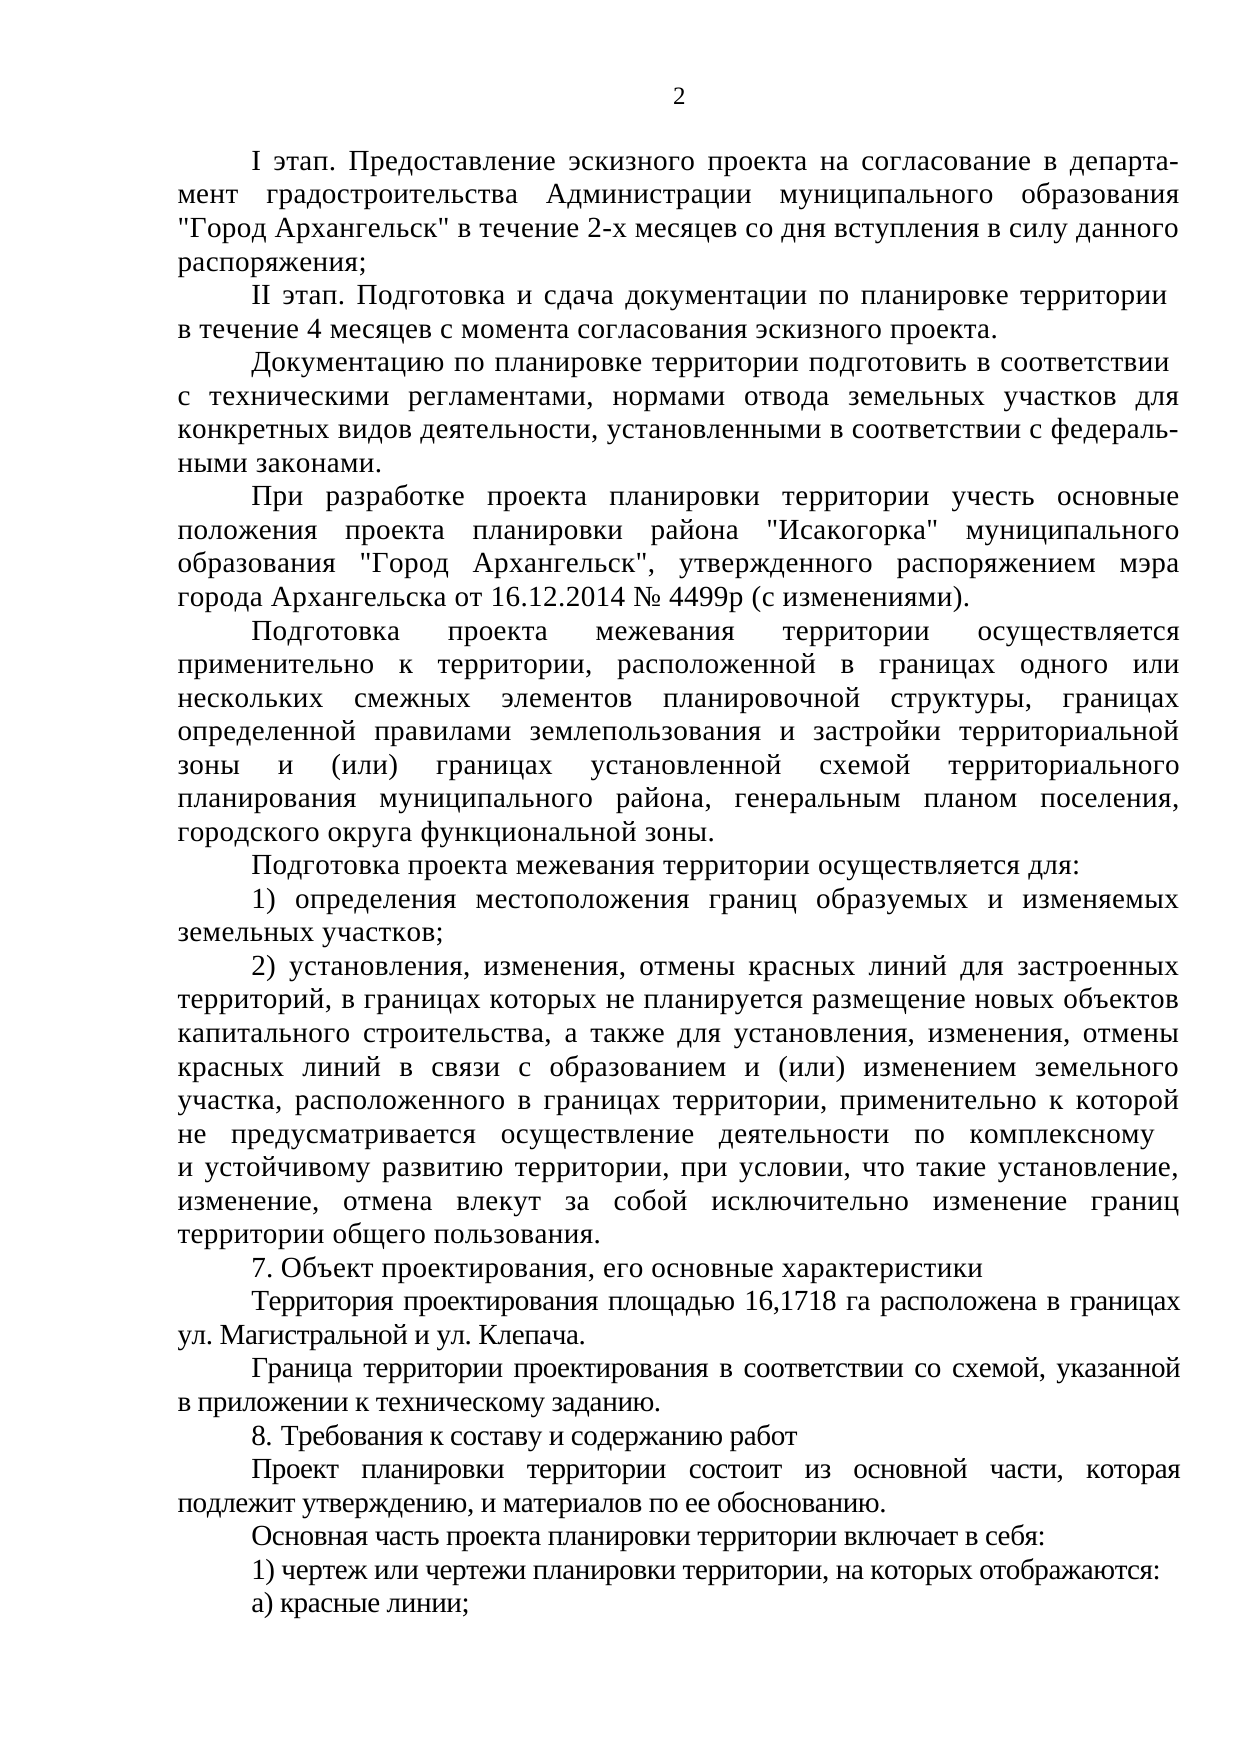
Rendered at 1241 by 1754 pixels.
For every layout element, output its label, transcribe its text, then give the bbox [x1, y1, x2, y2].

text Подготовка проекта межевания территории осуществляется для: [177, 847, 1181, 881]
text II этап. Подготовка и сдача документации по планировке территории в течение 4 месяцев с момента согласования эскизного проекта. [177, 277, 1181, 344]
text 2) установления, изменения, отмены красных линий для застроенных территорий, в границах которых не планируется размещение новых объектов капитального строительства, а также для установления, изменения, отмены красных линий в связи с образованием и (или) изменением земельного участка, расположенного в границах территории, применительно к которой не предусматривается осуществление деятельности по комплексному и устойчивому развитию территории, при условии, что такие установление, изменение, отмена влекут за собой исключительно изменение границ территории общего пользования. [177, 948, 1181, 1250]
text а) красные линии; [177, 1585, 1181, 1619]
text Территория проектирования площадью 16,1718 га расположена в границах ул. Магистральной и ул. Клепача. [177, 1283, 1181, 1351]
text Граница территории проектирования в соответствии со схемой, указанной в приложении к техническому заданию. [177, 1351, 1181, 1418]
text I этап. Предоставление эскизного проекта на согласование в департа-мент градостроительства Администрации муниципального образования "Город Архангельск" в течение 2-х месяцев со дня вступления в силу данного распоряжения; [177, 143, 1181, 277]
list Объект проектирования, его основные характеристики [177, 1250, 1181, 1283]
text Документацию по планировке территории подготовить в соответствии с техническими регламентами, нормами отвода земельных участков для конкретных видов деятельности, установленными в соответствии с федераль-ными законами. [177, 344, 1181, 478]
text 1) определения местоположения границ образуемых и изменяемых земельных участков; [177, 881, 1181, 948]
text 1) чертеж или чертежи планировки территории, на которых отображаются: [177, 1552, 1181, 1585]
text Основная часть проекта планировки территории включает в себя: [177, 1518, 1181, 1552]
list Требования к составу и содержанию работ [177, 1418, 1181, 1451]
text При разработке проекта планировки территории учесть основные положения проекта планировки района "Исакогорка" муниципального образования "Город Архангельск", утвержденного распоряжением мэра города Архангельска от 16.12.2014 № 4499р (с изменениями). [177, 478, 1181, 613]
text Подготовка проекта межевания территории осуществляется применительно к территории, расположенной в границах одного или нескольких смежных элементов планировочной структуры, границах определенной правилами землепользования и застройки территориальной зоны и (или) границах установленной схемой территориального планирования муниципального района, генеральным планом поселения, городского округа функциональной зоны. [177, 613, 1181, 847]
text Проект планировки территории состоит из основной части, которая подлежит утверждению, и материалов по ее обоснованию. [177, 1451, 1181, 1518]
